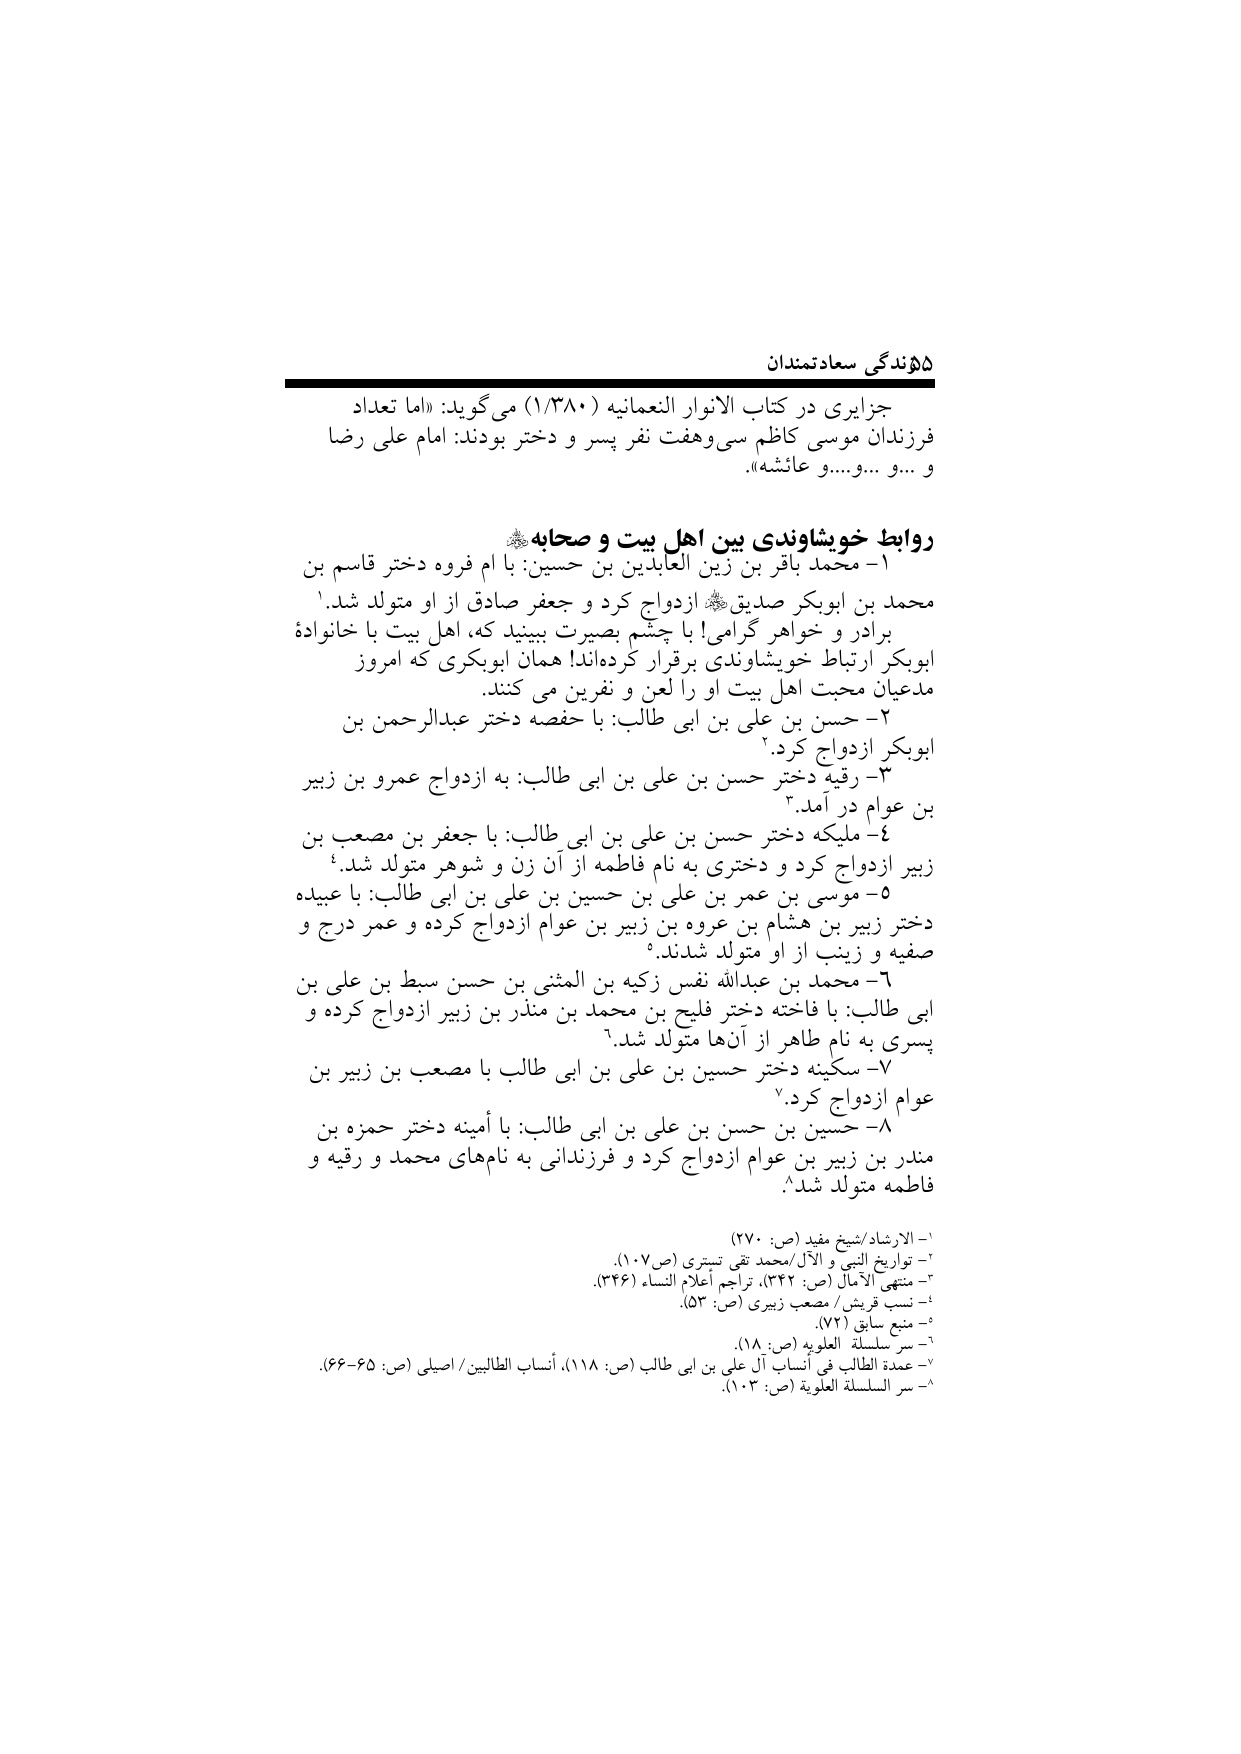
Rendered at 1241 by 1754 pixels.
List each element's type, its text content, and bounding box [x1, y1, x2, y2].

text 8- حسین بن حسن بن علی بن ابی طالب: با أمینه دختر حمزه بن مندر بن زبیر بن عوام ازدواج کرد و فرزندانی به نام‌های محمد و رقیه و فاطمه متولد شد. [289, 1116, 933, 1204]
text برادر و خواهر گرامی! با چشم بصیرت ببینید که، اهل بیت با خانوادۀ ابوبکر ارتباط خویشاوندی برقرار کرده‌اند! همان ابوبکری که امروز مدعیان محبت اهل بیت او را لعن و نفرین می کنند. [289, 620, 933, 708]
text 2- حسن بن علی بن ابی طالب: با حفصه دختر عبدالرحمن بن ابوبکر ازدواج کرد. [289, 708, 933, 766]
text روابط خویشاوندی بین اهل بیت و صحابه [289, 521, 933, 553]
text 5- موسی بن عمر بن علی بن حسین بن علی بن ابی طالب: با عبیده دختر زبیر بن هشام بن عروه بن زبیر بن عوام ازدواج کرده و عمر درج و صفیه و زینب از او متولد شدند. [289, 883, 933, 970]
text 1- محمد باقر بن زین العابدین بن حسین: با ام فروه دختر قاسم بن محمد بن ابوبکر صدیق ازدواج کرد و جعفر صادق از او متولد شد. [289, 553, 933, 620]
text 4- ملیکه دختر حسن بن علی بن ابی طالب: با جعفر بن مصعب بن زبیر ازدواج کرد و دختری به نام فاطمه از آن‌ زن و شوهر متولد شد. [289, 824, 933, 883]
text 6- محمد بن عبدالله نفس زکیه بن المثنی بن حسن سبط بن علی بن ابی طالب: با فاخته دختر فلیح بن محمد بن منذر بن زبیر ازدواج کرده و پسری به نام طاهر از آن‌ها متولد شد. [289, 970, 933, 1058]
text 3- رقیه دختر حسن بن علی بن ابی طالب: به ازدواج عمرو بن زبیر بن عوام در آمد. [289, 766, 933, 824]
text جزایری در کتاب الانوار النعمانیه (1/380) می‌گوید: «اما تعداد فرزندان موسی کاظم سی‌وهفت نفر پسر و دختر بودند: امام علی رضا و ...و ...و....و عائشه». [289, 396, 933, 484]
text 7- سکینه دختر حسین بن علی بن ابی طالب با مصعب بن زبیر بن عوام ازدواج کرد. [289, 1058, 933, 1116]
